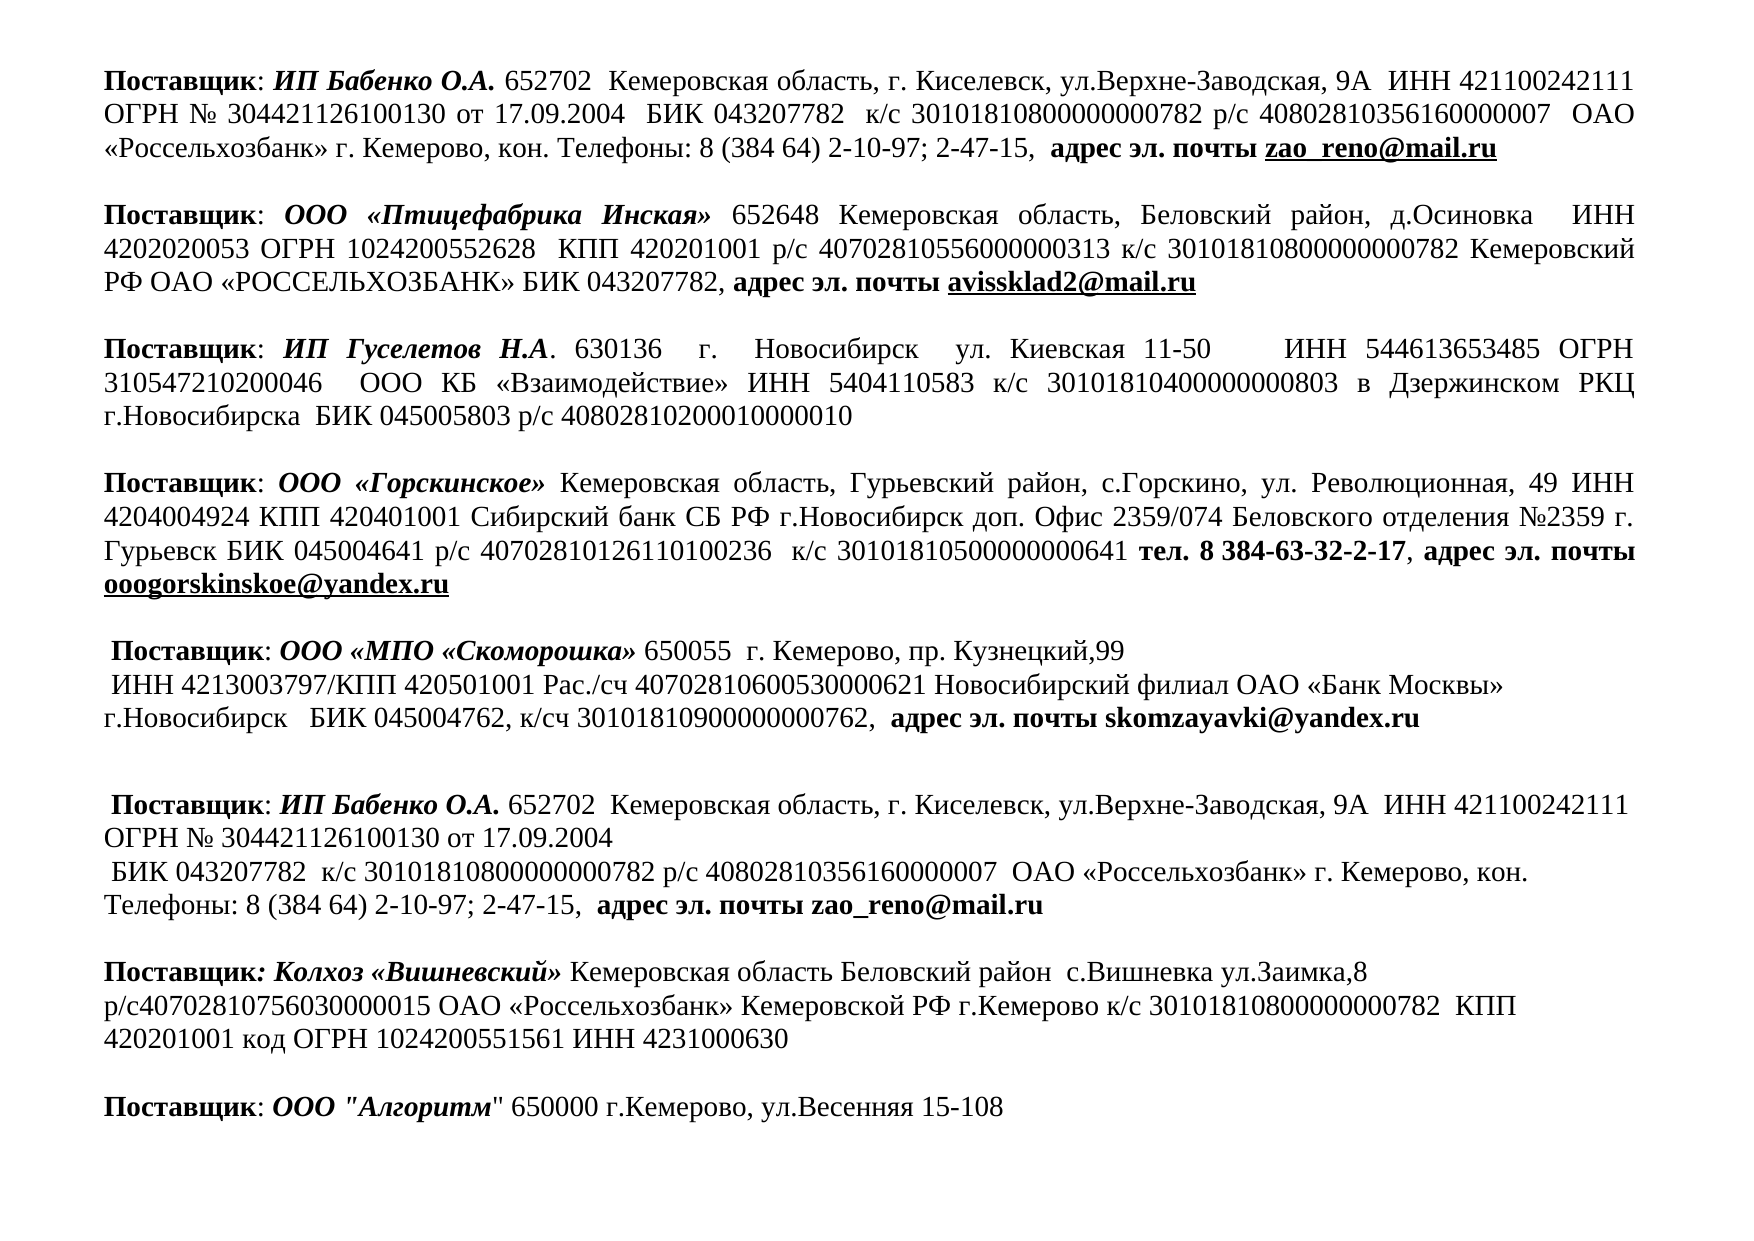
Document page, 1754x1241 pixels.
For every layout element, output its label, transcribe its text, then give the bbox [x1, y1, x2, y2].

text Поставщик: Колхоз «Вишневский» Кемеровская область Беловский район с.Вишневка ул.Заимка,8 р/с40702810756030000015 ОАО «Россельхозбанк» Кемеровской РФ г.Кемерово к/с 30101810800000000782 КПП 420201001 код ОГРН 1024200551561 ИНН 4231000630 [103, 954, 1636, 1055]
text Поставщик: ООО "Алгоритм" .Кемерово, ул.Весенняя 15-108 [103, 1089, 1636, 1122]
text Поставщик: ООО «МПО «Скоморошка» 650055 г. Кемерово, пр. Кузнецкий,99 [103, 633, 1636, 667]
text БИК 043207782 к/с 30101810800000000782 р/с 40802810356160000007 ОАО «Россельхозбанк» г. Кемерово, кон. Телефоны: 8 (384 64) 2-10-97; 2-47-15, адрес эл. почты zao_reno@mail.ru [103, 854, 1636, 921]
text Поставщик: ИП Бабенко О.А. 652702 Кемеровская область, г. Киселевск, ул.Верхне-Заводская, 9А ИНН 421100242111 ОГРН № 304421126100130 от 17.09.2004 [103, 787, 1636, 854]
text ИНН 4213003797/КПП 420501001 Рас./сч 40702810600530000621 Новосибирский филиал ОАО «Банк Москвы» г.Новосибирск БИК 045004762, к/сч 30101810900000000762, адрес эл. почты skomzayavki@yandex.ru [103, 667, 1636, 734]
text Поставщик: ИП Бабенко О.А. 652702 Кемеровская область, г. Киселевск, ул.Верхне-Заводская, 9А ИНН 421100242111 ОГРН № 304421126100130 от 17.09.2004 БИК 043207782 к/с 30101810800000000782 р/с 40802810356160000007 ОАО «Россельхозбанк» г. Кемерово, кон. Телефоны: 8 (384 64) 2-10-97; 2-47-15, адрес эл. почты zao_reno@mail.ru [103, 63, 1636, 164]
text Поставщик: ООО «Горскинское» Кемеровская область, Гурьевский район, с.Горскино, ул. Революционная, 49 ИНН 4204004924 КПП 420401001 Сибирский банк СБ РФ г.Новосибирск доп. Офис 2359/074 Беловского отделения №2359 г. Гурьевск БИК 045004641 р/с 40702810126110100236 к/с 30101810500000000641 тел. 8 384-63-32-2-17, адрес эл. почты ooogorskinskoe@yandex.ru [103, 466, 1636, 600]
text Поставщик: ИП Гуселетов Н.А. 630136 г. Новосибирск ул. Киевская 11-50 ИНН 544613653485 ОГРН 310547210200046 ООО КБ «Взаимодействие» ИНН 5404110583 к/с 30101810400000000803 в Дзержинском РКЦ г.Новосибирска БИК 045005803 р/с 40802810200010000010 [103, 331, 1636, 432]
text Поставщик: ООО «Птицефабрика Инская» 652648 Кемеровская область, Беловский район, д.Осиновка ИНН 4202020053 ОГРН 1024200552628 КПП 420201001 р/с 40702810556000000313 к/с 30101810800000000782 Кемеровский РФ ОАО «РОССЕЛЬХОЗБАНК» БИК 043207782, адрес эл. почты avissklad2@mail.ru [103, 197, 1636, 298]
